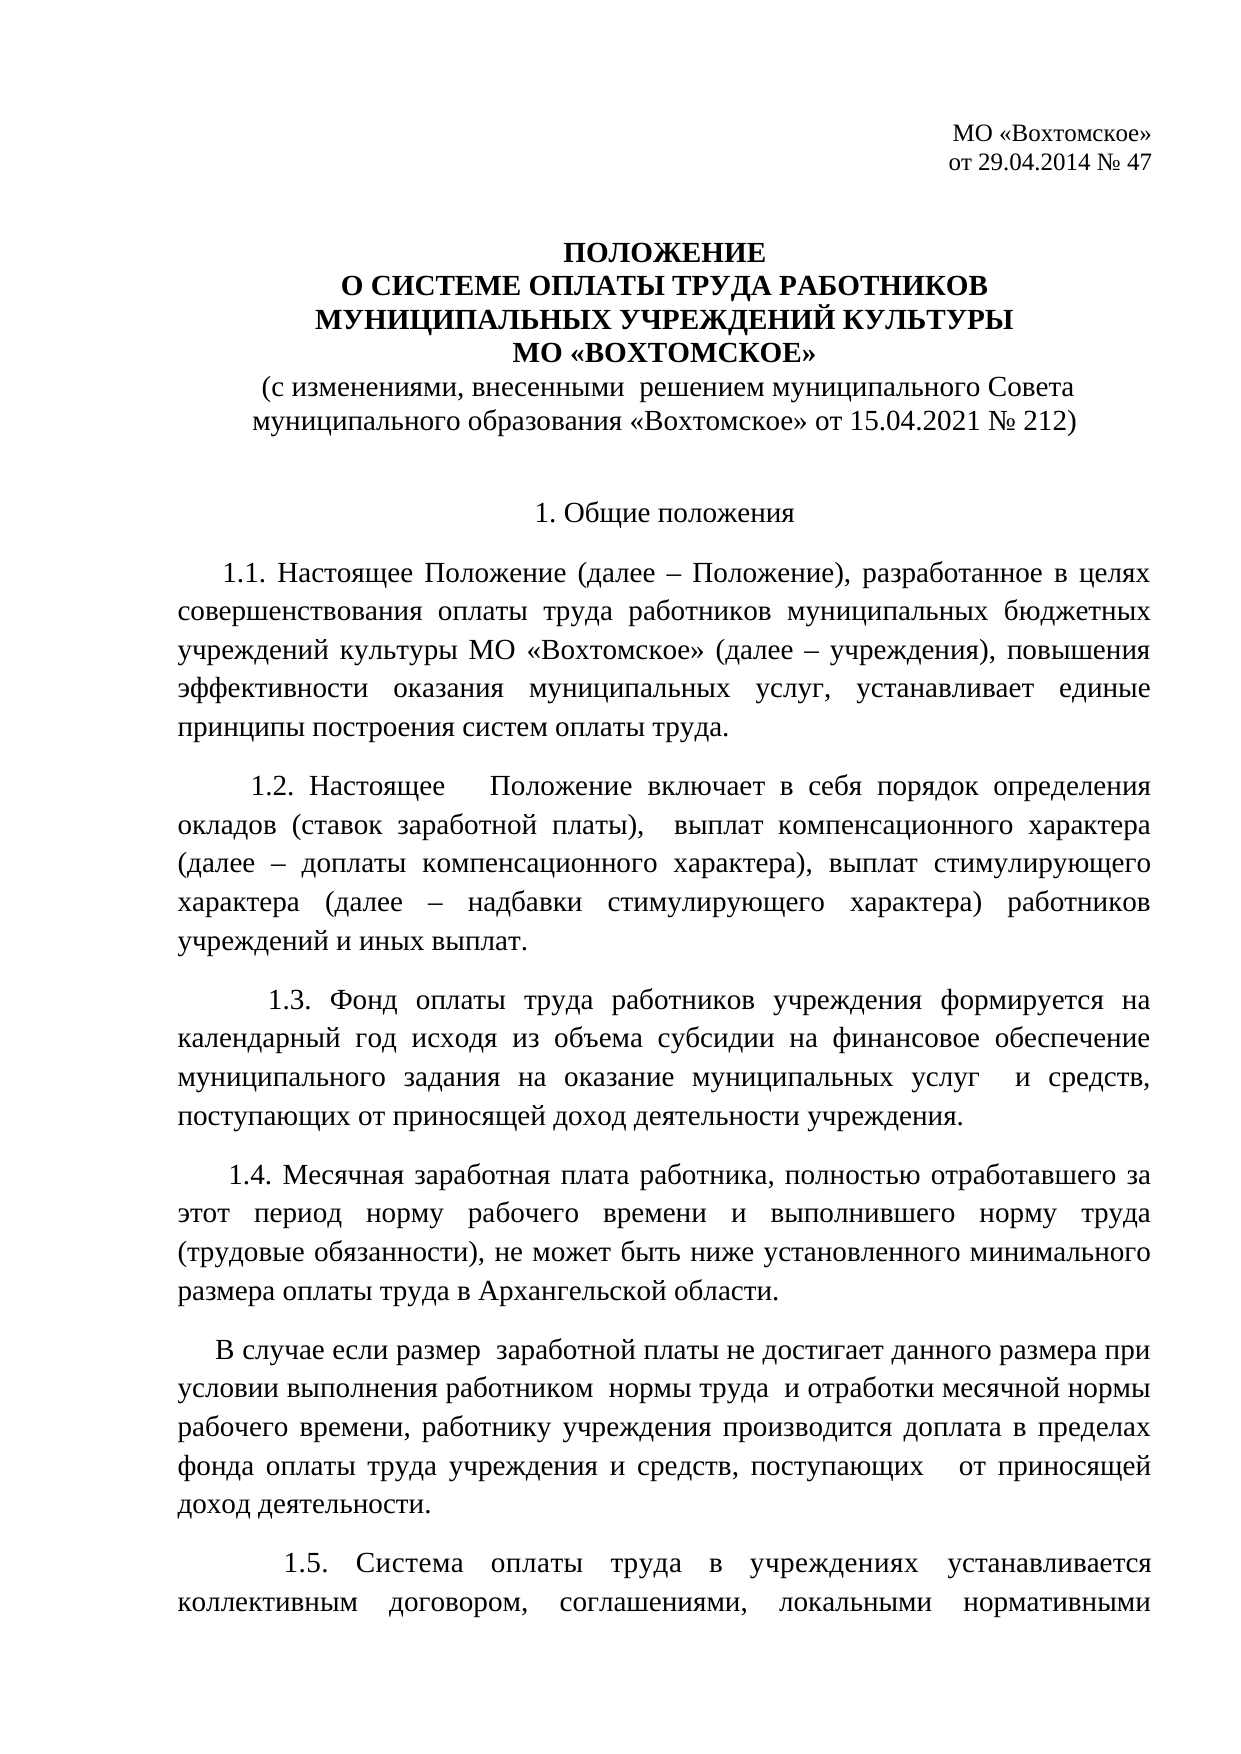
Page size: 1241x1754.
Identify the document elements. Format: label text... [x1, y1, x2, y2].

text 1.4. Месячная заработная плата работника, полностью отработавшего за этот период норму рабочего времени и выполнившего норму труда (трудовые обязанности), не может быть ниже установленного минимального размера оплаты труда в Архангельской области. [177, 1157, 1152, 1306]
text 1. Общие положения [177, 496, 1152, 529]
title МО «ВОХТОМСКОЕ» [177, 336, 1152, 369]
text 1.1. Настоящее Положение (далее – Положение), разработанное в целях совершенствования оплаты труда работников муниципальных бюджетных учреждений культуры МО «Вохтомское» (далее – учреждения), повышения эффективности оказания муниципальных услуг, устанавливает единые принципы построения систем оплаты труда. [177, 555, 1152, 743]
title МУНИЦИПАЛЬНЫХ УЧРЕЖДЕНИЙ КУЛЬТУРЫ [177, 302, 1152, 336]
title О СИСТЕМЕ ОПЛАТЫ ТРУДА РАБОТНИКОВ [177, 268, 1152, 302]
title ПОЛОЖЕНИЕ [177, 235, 1152, 268]
text от 29.04.2014 № 47 [177, 147, 1152, 176]
text В случае если размер заработной платы не достигает данного размера при условии выполнения работником нормы труда и отработки месячной нормы рабочего времени, работнику учреждения производится доплата в пределах фонда оплаты труда учреждения и средств, поступающих от приносящей доход деятельности. [177, 1332, 1152, 1520]
text МО «Вохтомское» [177, 118, 1152, 147]
text (с изменениями, внесенными решением муниципального Совета муниципального образования «Вохтомское» от 15.04.2021 № 212) [177, 369, 1152, 436]
text 1.2. Настоящее Положение включает в себя порядок определения окладов (ставок заработной платы), выплат компенсационного характера (далее – доплаты компенсационного характера), выплат стимулирующего характера (далее – надбавки стимулирующего характера) работников учреждений и иных выплат. [177, 768, 1152, 956]
text 1.3. Фонд оплаты труда работников учреждения формируется на календарный год исходя из объема субсидии на финансовое обеспечение муниципального задания на оказание муниципальных услуг и средств, поступающих от приносящей доход деятельности учреждения. [177, 982, 1152, 1131]
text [177, 1546, 1152, 1618]
